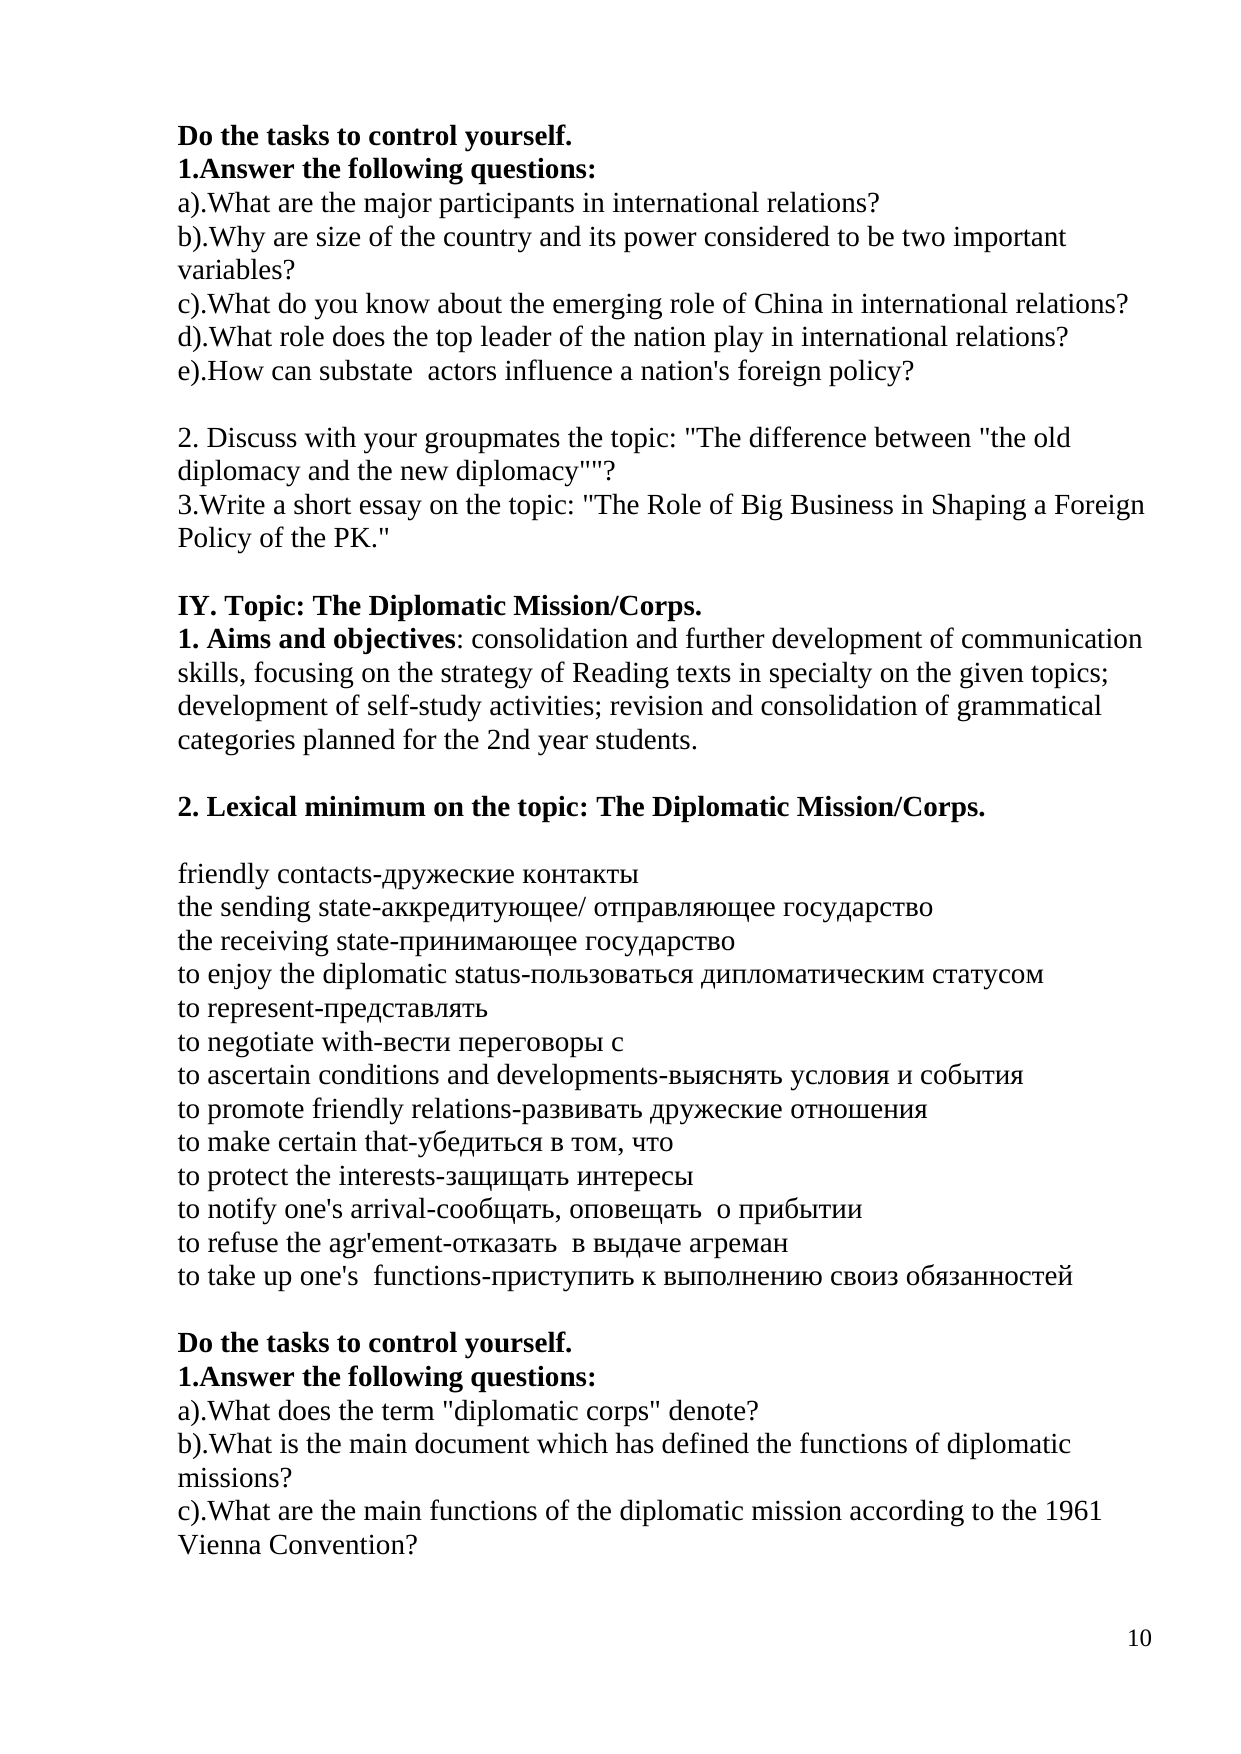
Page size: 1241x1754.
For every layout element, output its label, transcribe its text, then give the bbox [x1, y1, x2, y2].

text Do the tasks to control yourself. [177, 118, 1152, 152]
text 3.Write a short essay on the topic: "The Role of Big Business in Shaping a Foreign Policy of the PK." [177, 487, 1152, 554]
text to ascertain conditions and developments-выяснять условия и события [177, 1057, 1152, 1091]
text to take up one's functions-приступить к выполнению своиз обязанностей [177, 1258, 1152, 1292]
text a).What does the term "diplomatic corps" denote? [177, 1393, 1152, 1426]
text the sending state-аккредитующее/ отправляющее государство [177, 889, 1152, 923]
text to enjoy the diplomatic status-пользоваться дипломатическим статусом [177, 957, 1152, 990]
text friendly contacts-дружеские контакты [177, 856, 1152, 889]
text 2. Discuss with your groupmates the topic: "The difference between "the old diplomacy and the new diplomacy""? [177, 420, 1152, 487]
text the receiving state-принимающее государство [177, 923, 1152, 957]
text d).What role does the top leader of the nation play in international relations? [177, 319, 1152, 353]
text to protect the interests-защищать интересы [177, 1158, 1152, 1191]
text a).What are the major participants in international relations? [177, 185, 1152, 219]
text to notify one's arrival-сообщать, оповещать о прибытии [177, 1191, 1152, 1225]
text 1.Answer the following questions: [177, 1359, 1152, 1393]
text e).How can substate actors influence a nation's foreign policy? [177, 353, 1152, 386]
text 1. Aims and objectives: consolidation and further development of communication skills, focusing on the strategy of Reading texts in specialty on the given topics; development of self-study activities; revision and consolidation of grammatical categories planned for the 2nd year students. [177, 621, 1152, 755]
text Do the tasks to control yourself. [177, 1326, 1152, 1359]
text IY. Topic: The Diplomatic Mission/Corps. [177, 588, 1152, 621]
text 2. Lexical minimum on the topic: The Diplomatic Mission/Corps. [177, 789, 1152, 822]
text to promote friendly relations-развивать дружеские отношения [177, 1091, 1152, 1124]
text to negotiate with-вести переговоры с [177, 1024, 1152, 1057]
text c).What do you know about the emerging role of China in international relations? [177, 286, 1152, 319]
text to make certain that-убедиться в том, что [177, 1124, 1152, 1158]
text 1.Answer the following questions: [177, 152, 1152, 185]
text c).What are the main functions of the diplomatic mission according to the 1961 Vienna Convention? [177, 1493, 1152, 1560]
text b).What is the main document which has defined the functions of diplomatic missions? [177, 1426, 1152, 1493]
text to refuse the agr'ement-отказать в выдаче агреман [177, 1225, 1152, 1258]
text b).Why are size of the country and its power considered to be two important variables? [177, 219, 1152, 286]
text to represent-представлять [177, 990, 1152, 1024]
